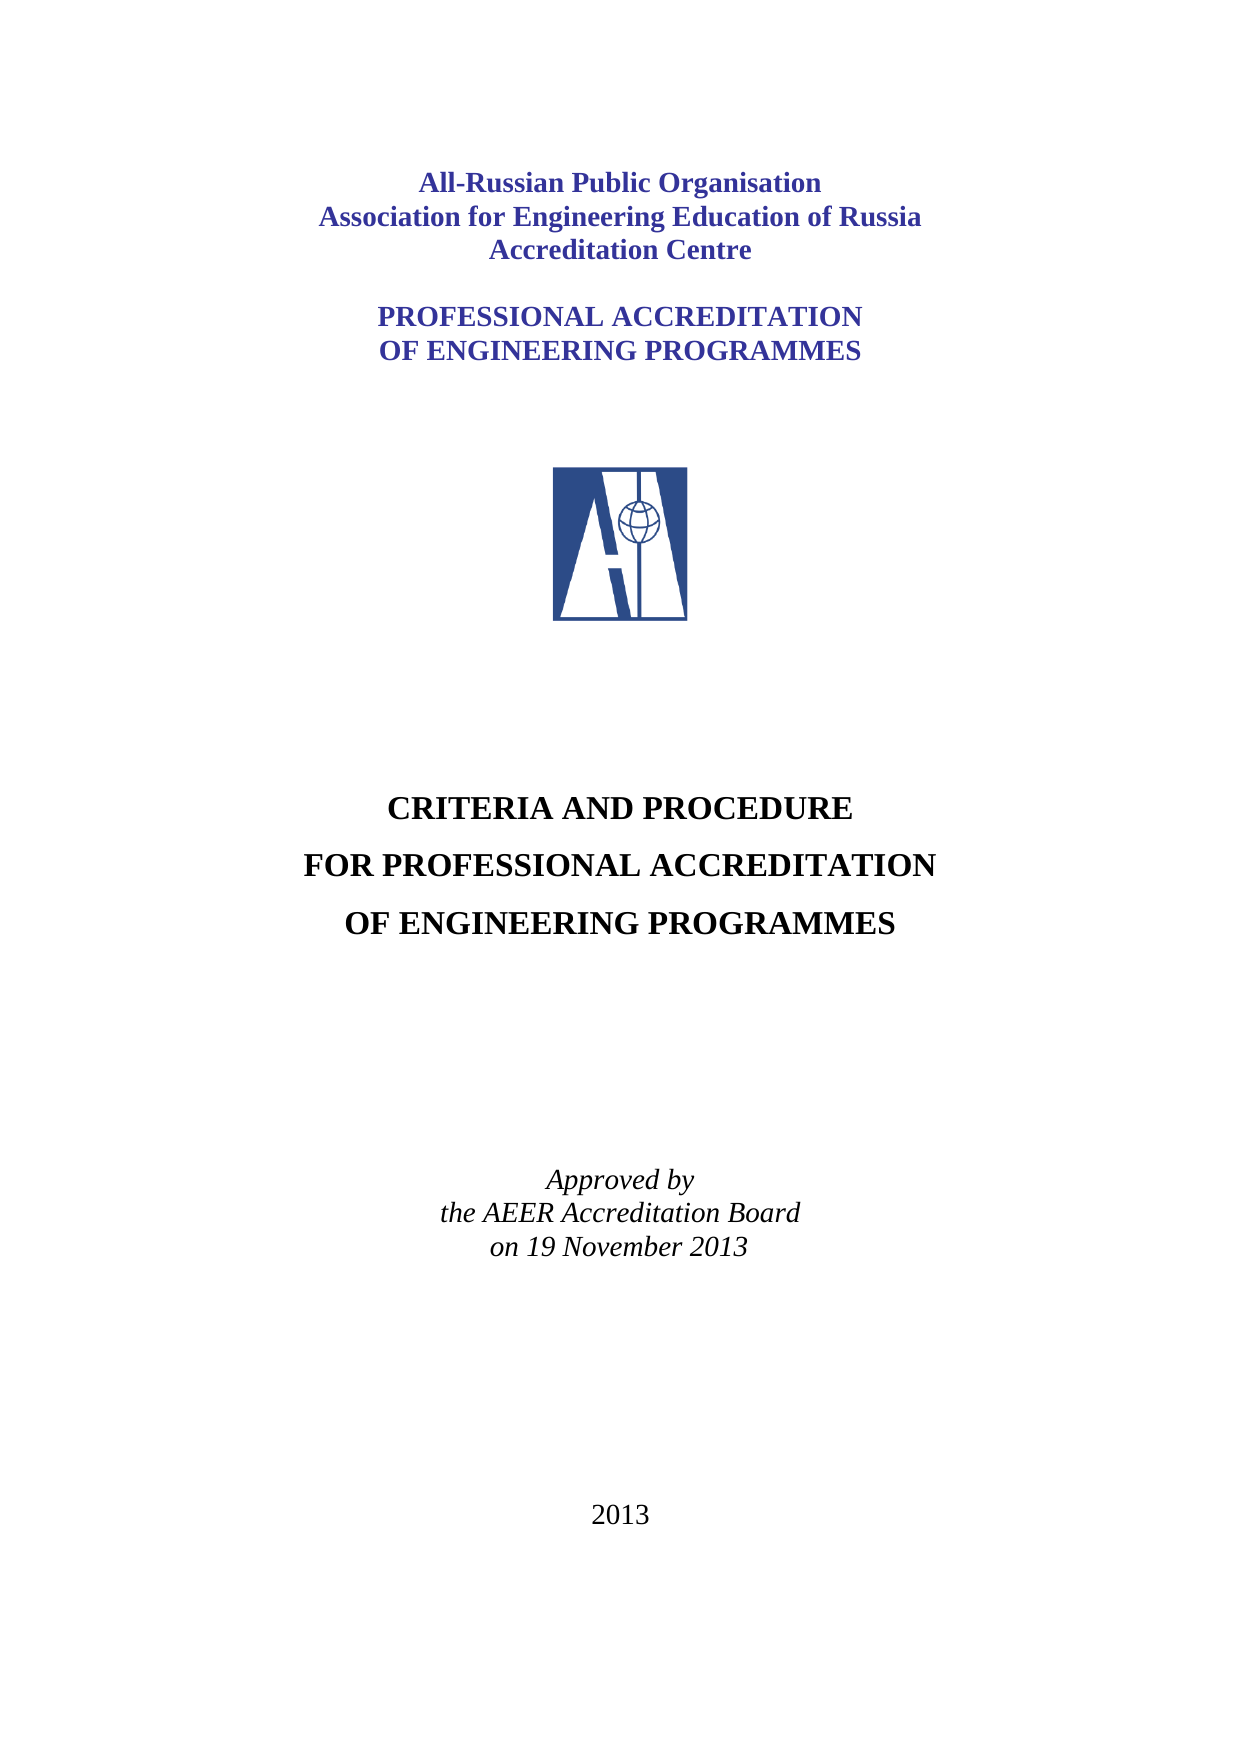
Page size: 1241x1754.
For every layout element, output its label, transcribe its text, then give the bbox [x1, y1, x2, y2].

text the AEER Accreditation Board [165, 1195, 1075, 1229]
subtitle OF ENGINEERING PROGRAMMES [165, 333, 1075, 367]
text FOR PROFESSIONAL ACCREDITATION [165, 846, 1075, 884]
subtitle PROFESSIONAL ACCREDITATION [165, 299, 1075, 333]
text on 19 November 2013 [165, 1229, 1075, 1262]
picture [552, 467, 688, 621]
subtitle Association for Engineering Education of Russia [165, 199, 1075, 232]
text 2013 [165, 1497, 1075, 1531]
subtitle Accreditation Centre [165, 232, 1075, 266]
text Approved by [165, 1162, 1075, 1195]
text CRITERIA AND PROCEDURE [165, 788, 1075, 826]
subtitle All-Russian Public Organisation [165, 165, 1075, 199]
text OF ENGINEERING PROGRAMMES [165, 903, 1075, 941]
